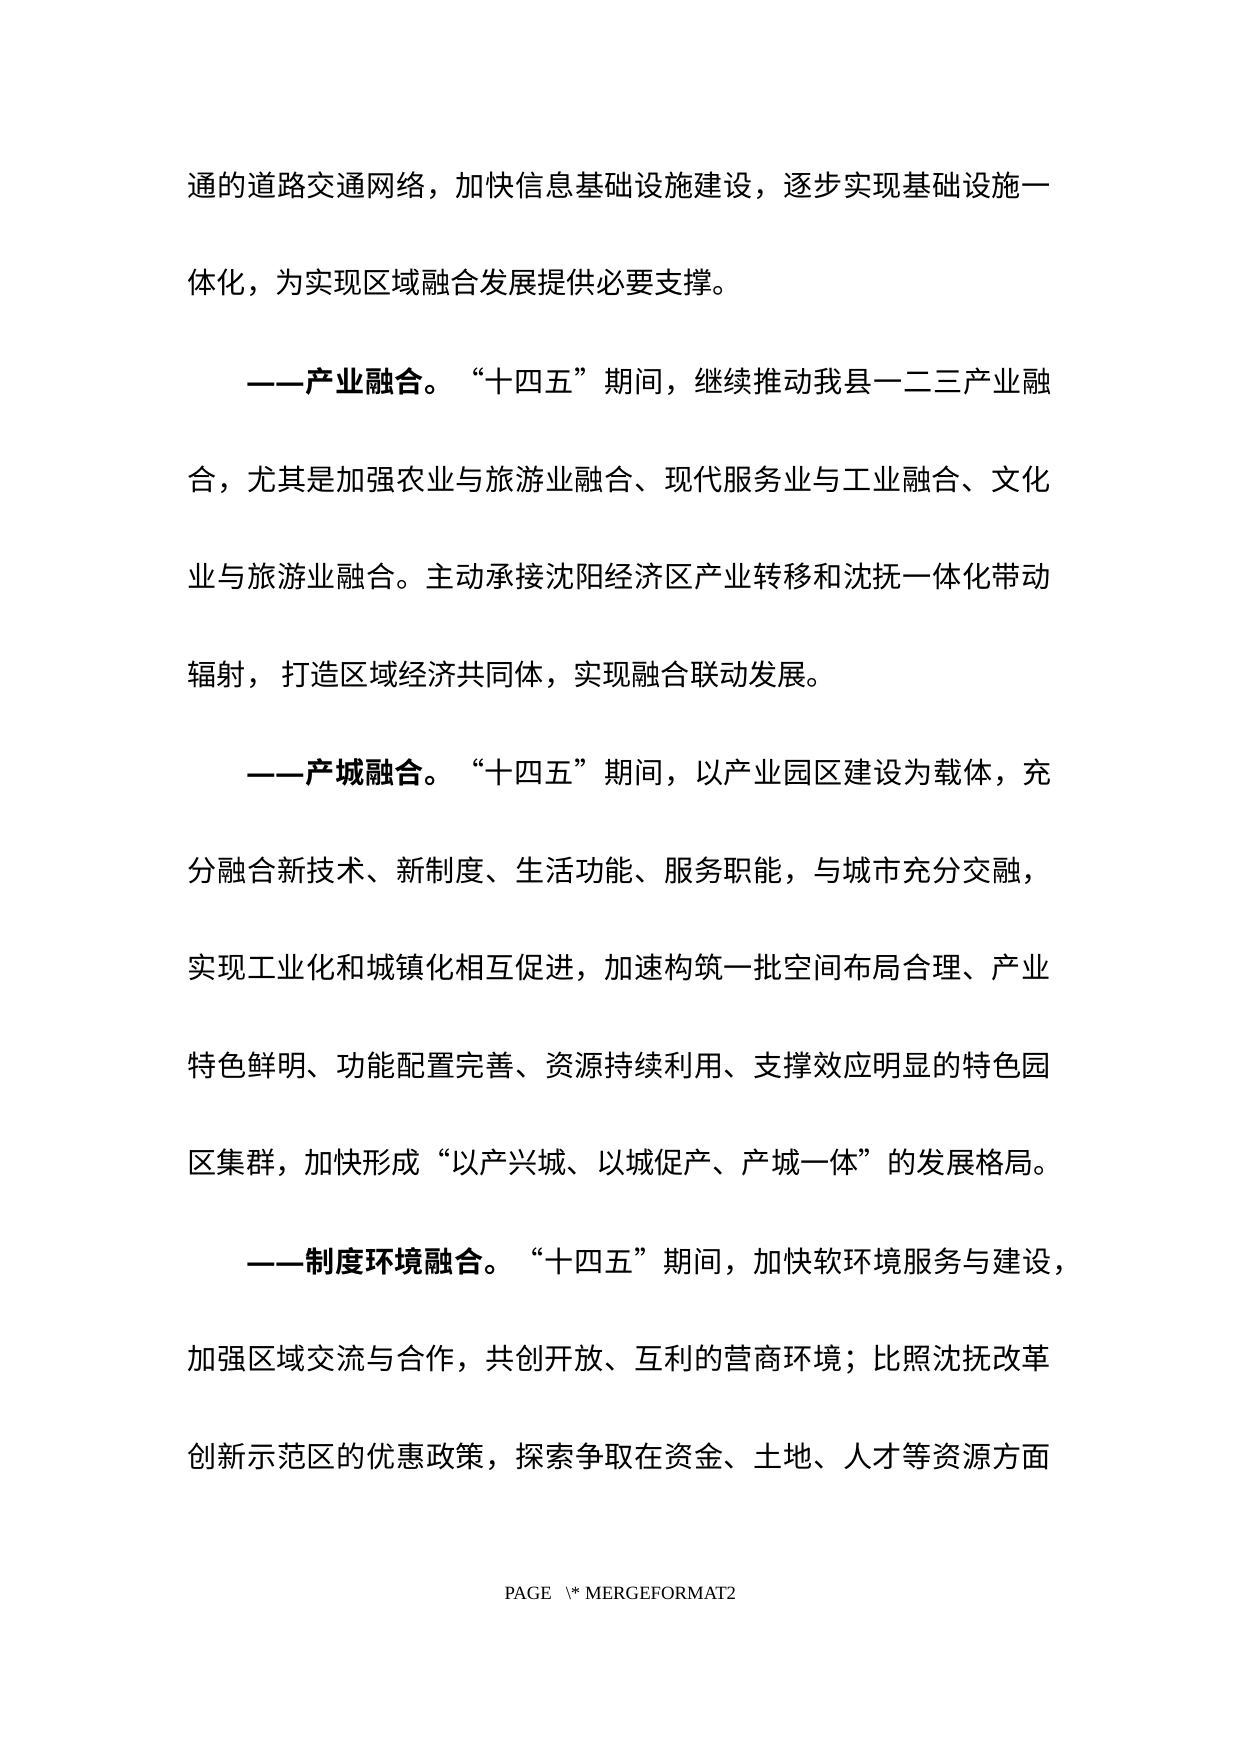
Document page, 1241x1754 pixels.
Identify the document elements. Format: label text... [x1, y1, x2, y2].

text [187, 151, 1053, 314]
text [187, 1227, 1053, 1487]
text ——产城融合。“十四五”期间，以产业园区建设为载体，充分融合新技术、新制度、生活功能、服务职能，与城市充分交融，实现工业化和城镇化相互促进，加速构筑一批空间布局合理、产业特色鲜明、功能配置完善、资源持续利用、支撑效应明显的特色园区集群，加快形成“以产兴城、以城促产、产城一体”的发展格局。 [187, 738, 1053, 1193]
text ——产业融合。“十四五”期间，继续推动我县一二三产业融合，尤其是加强农业与旅游业融合、现代服务业与工业融合、文化业与旅游业融合。主动承接沈阳经济区产业转移和沈抚一体化带动辐射， 打造区域经济共同体，实现融合联动发展。 [187, 347, 1053, 705]
